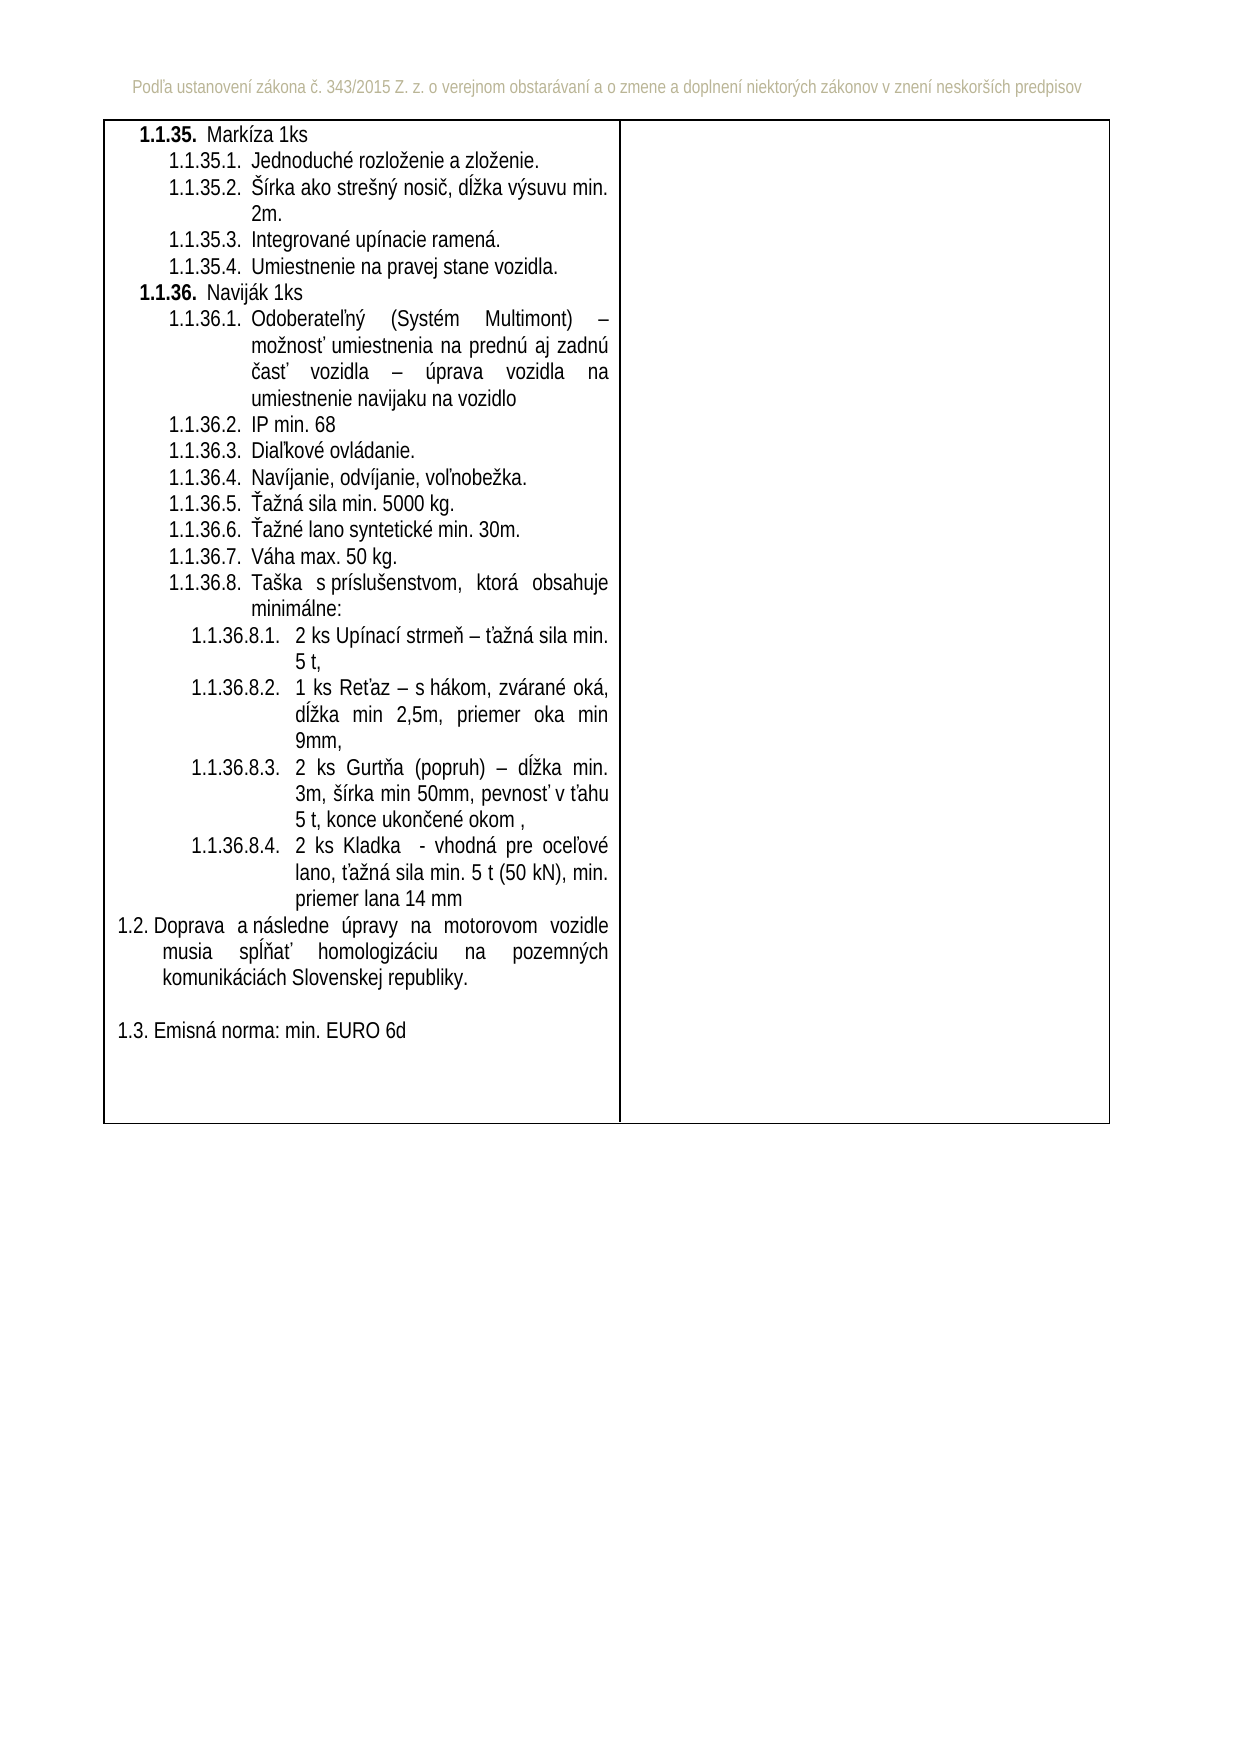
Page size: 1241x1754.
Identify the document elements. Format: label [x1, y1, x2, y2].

table_cell [621, 121, 1109, 1122]
table_cell [105, 121, 619, 1122]
